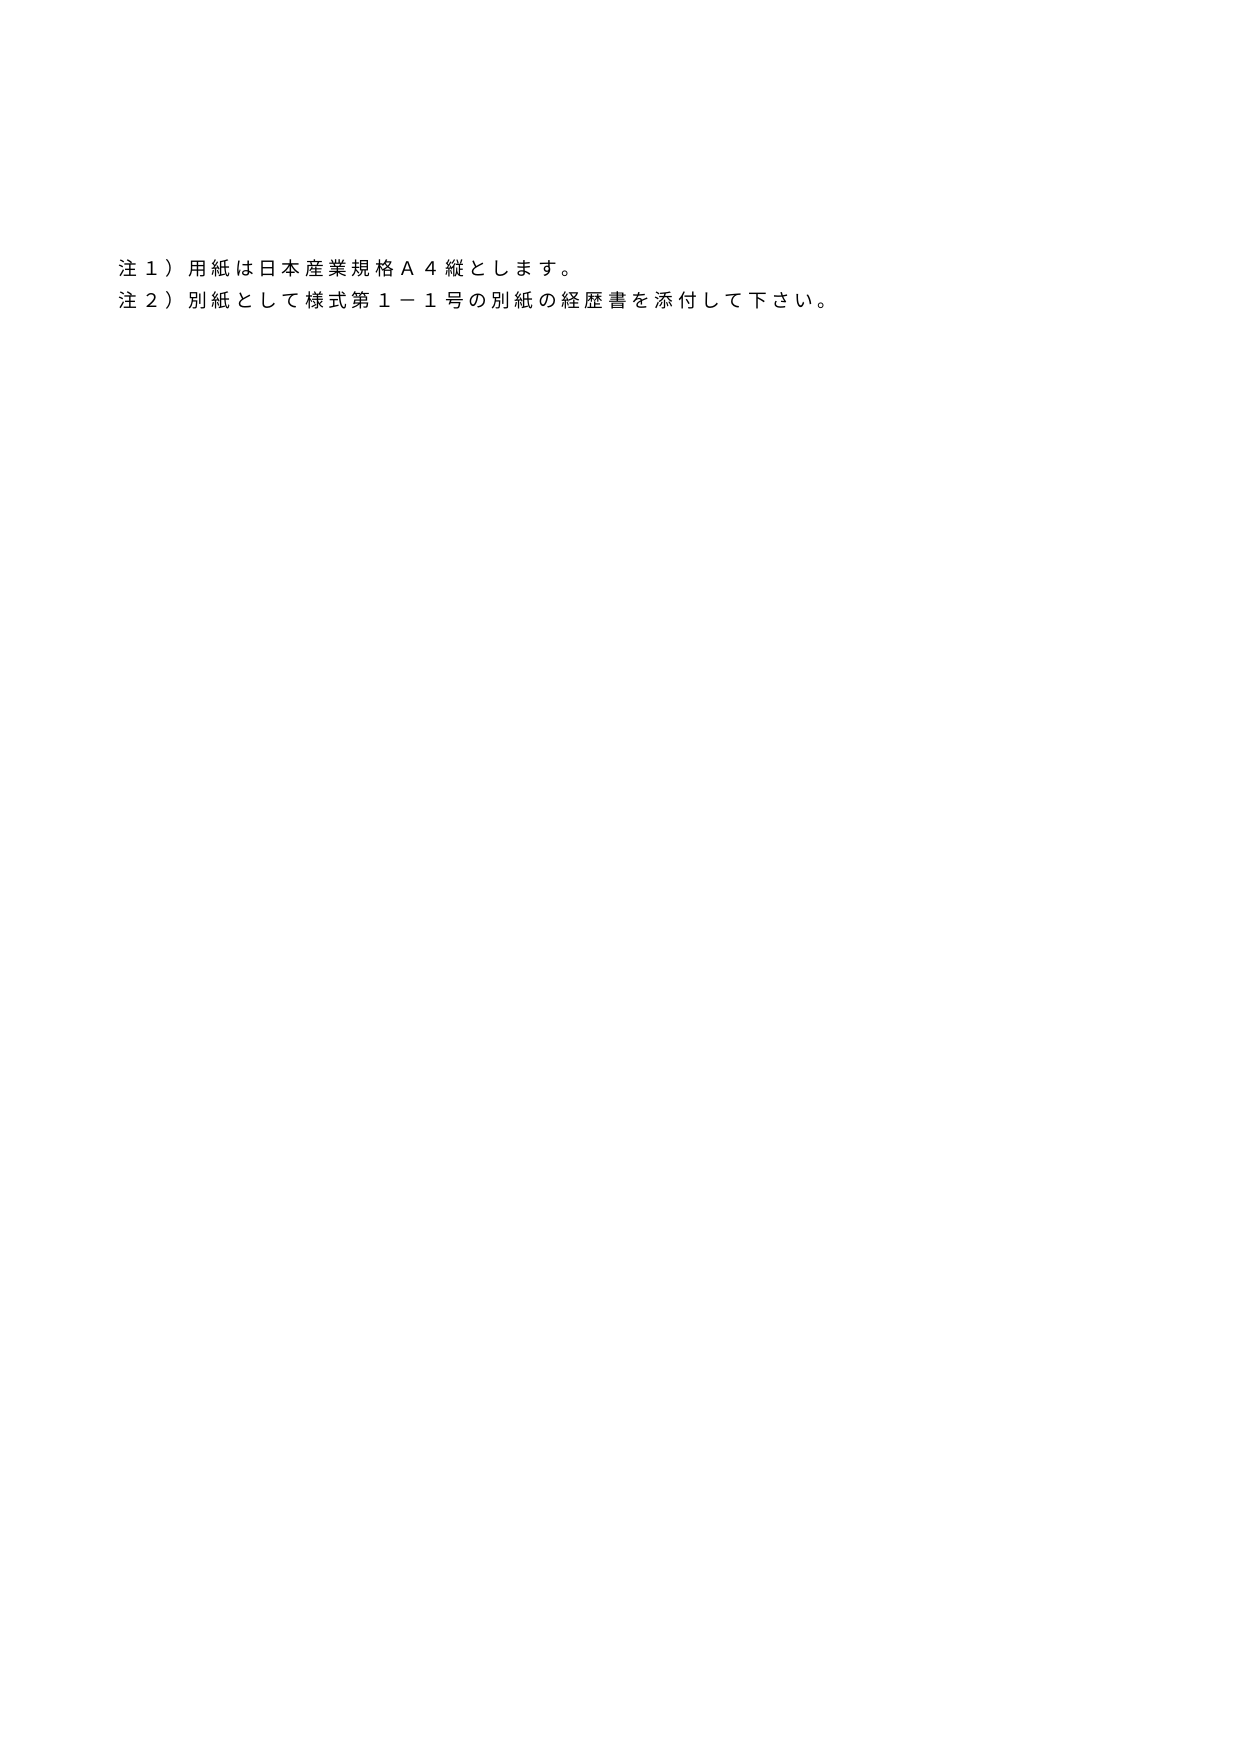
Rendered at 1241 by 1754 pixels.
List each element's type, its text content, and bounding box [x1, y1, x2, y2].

text 注２）別紙として様式第１－１号の別紙の経歴書を添付して下さい。 [118, 283, 1122, 314]
text 注１）用紙は日本産業規格Ａ４縦とします。 [118, 252, 1122, 283]
